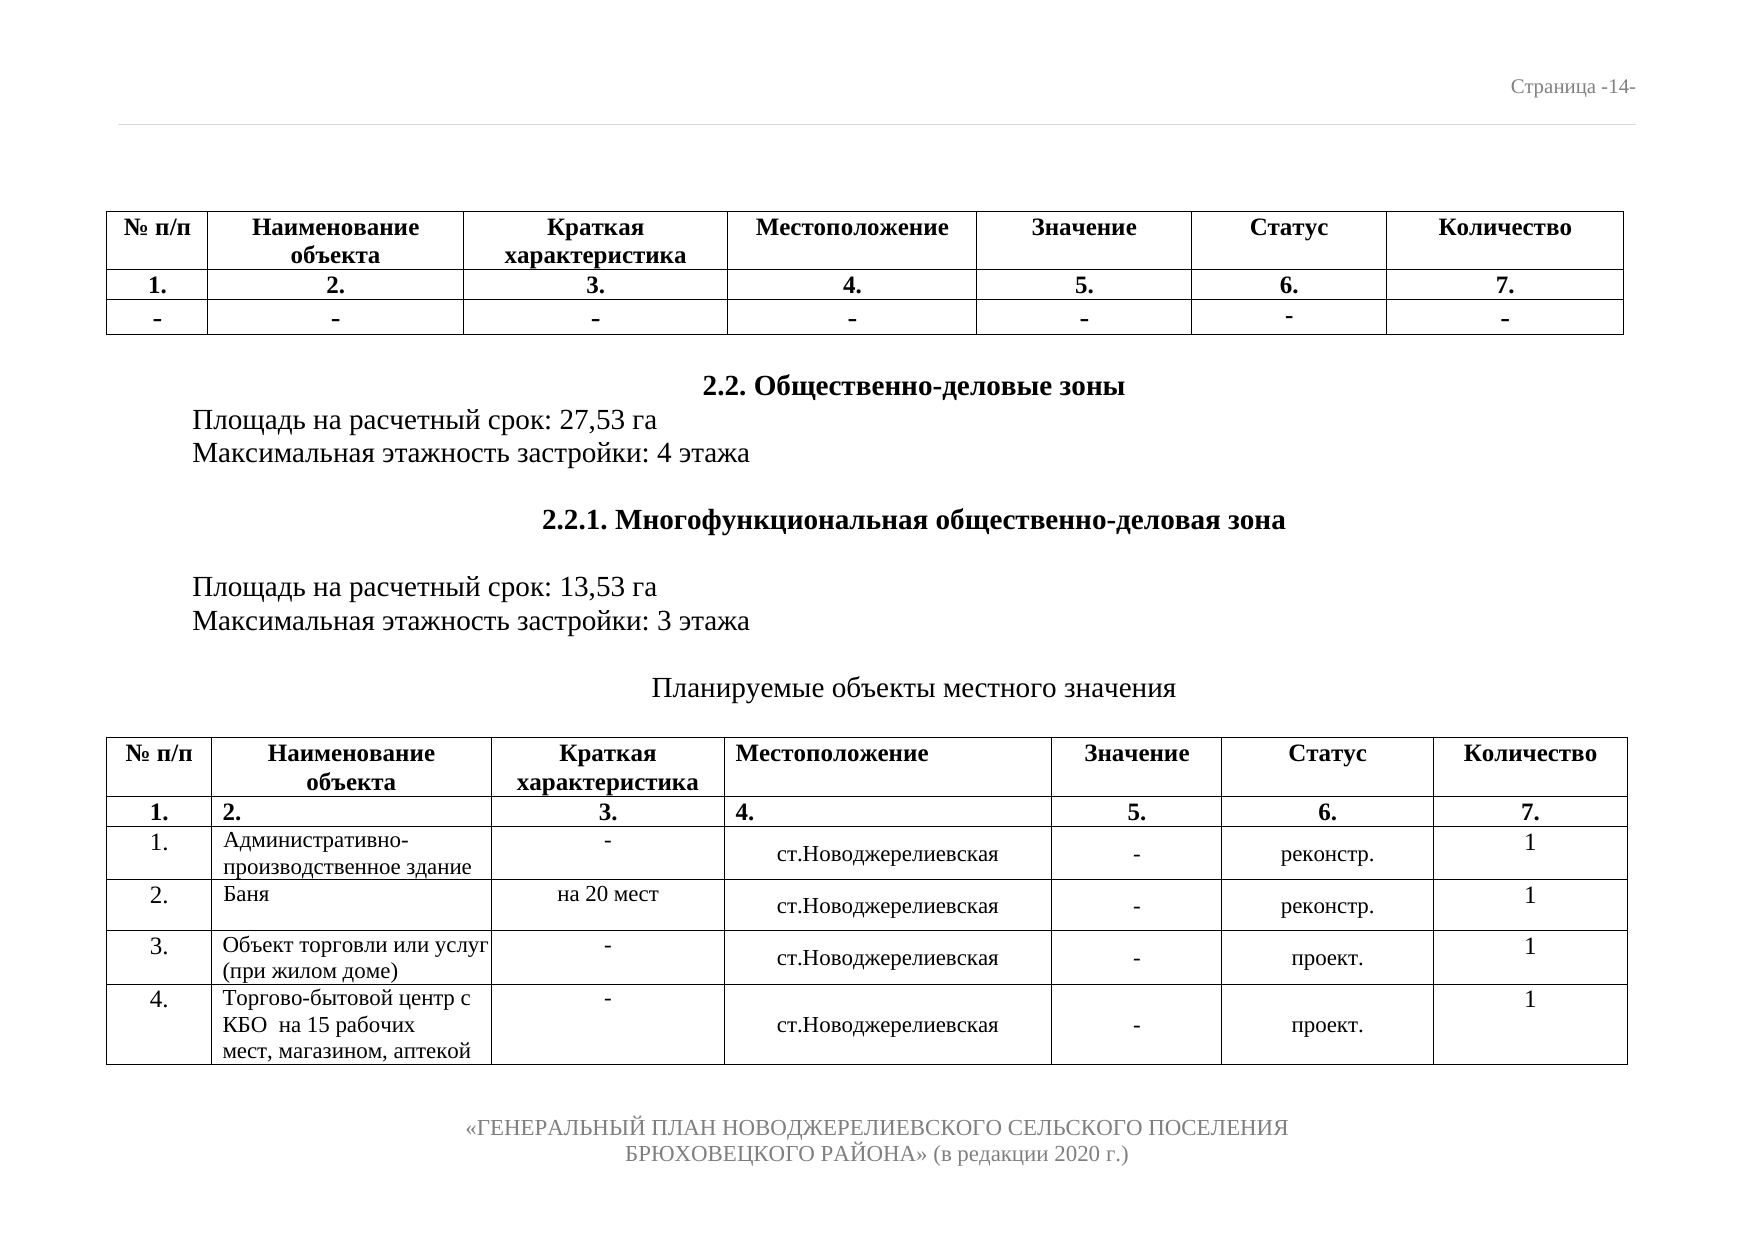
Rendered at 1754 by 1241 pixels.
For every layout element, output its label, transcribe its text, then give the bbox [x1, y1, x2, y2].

table_cell Административно-производственное здание [212, 827, 491, 879]
text Площадь на расчетный срок: 27,53 га [118, 402, 1636, 435]
table_cell реконстр. [1222, 880, 1433, 930]
table_cell 1. [107, 270, 207, 299]
table_cell Баня [212, 880, 491, 930]
table_cell 2. [107, 880, 211, 930]
table_cell - [208, 300, 463, 334]
table_cell 7. [1387, 270, 1623, 299]
table_cell 4. [107, 985, 211, 1063]
table_cell - [728, 300, 976, 334]
text 2.2. Общественно-деловые зоны [133, 368, 1636, 402]
table_cell 3. [492, 797, 724, 826]
table_cell - [1192, 300, 1386, 334]
table_cell на 20 мест [492, 880, 724, 930]
table_cell Объект торговли или услуг (при жилом доме) [212, 931, 491, 983]
table_header Краткая характеристика [464, 212, 727, 269]
table_cell ст.Новоджерелиевская [725, 827, 1051, 879]
table_cell 1 [1434, 827, 1627, 879]
table_cell 1 [1434, 931, 1627, 983]
table_cell ст.Новоджерелиевская [725, 880, 1051, 930]
table_header Количество [1387, 212, 1623, 269]
text Площадь на расчетный срок: 13,53 га [118, 569, 1636, 603]
table_cell 3. [464, 270, 727, 299]
table_cell 7. [1434, 797, 1627, 826]
table_header Наименование объекта [208, 212, 463, 269]
table_header Местоположение [728, 212, 976, 269]
table_cell 5. [1052, 797, 1221, 826]
table_header Краткая характеристика [492, 738, 724, 796]
table_cell - [1387, 300, 1623, 334]
table_cell 2. [208, 270, 463, 299]
text 2.2.1. Многофункциональная общественно-деловая зона [133, 502, 1636, 536]
table_cell - [492, 931, 724, 983]
table_header № п/п [107, 738, 211, 796]
table_header Наименование объекта [212, 738, 491, 796]
table_cell - [492, 827, 724, 879]
table_cell ст.Новоджерелиевская [725, 985, 1051, 1063]
table_cell - [107, 300, 207, 334]
table_cell 3. [107, 931, 211, 983]
table_cell - [1052, 827, 1221, 879]
table_cell реконстр. [1222, 827, 1433, 879]
table_cell 4. [728, 270, 976, 299]
table_cell 5. [977, 270, 1191, 299]
text Максимальная этажность застройки: 4 этажа [118, 435, 1636, 469]
table_cell 1 [1434, 985, 1627, 1063]
table_header Статус [1222, 738, 1433, 796]
table_cell 6. [1192, 270, 1386, 299]
table_header № п/п [107, 212, 207, 269]
table_cell ст.Новоджерелиевская [725, 931, 1051, 983]
table_cell 1 [1434, 880, 1627, 930]
table_header Значение [1052, 738, 1221, 796]
table_cell 4. [725, 797, 1051, 826]
table_cell 1. [107, 827, 211, 879]
table_cell - [1052, 985, 1221, 1063]
table_cell проект. [1222, 931, 1433, 983]
text Максимальная этажность застройки: 3 этажа [118, 603, 1636, 637]
table_cell - [492, 985, 724, 1063]
table_cell - [1052, 880, 1221, 930]
table_header Количество [1434, 738, 1627, 796]
table_cell Торгово-бытовой центр с КБО на 15 рабочих мест, магазином, аптекой [212, 985, 491, 1063]
table_cell 1. [107, 797, 211, 826]
table_header Статус [1192, 212, 1386, 269]
text Планируемые объекты местного значения [118, 670, 1636, 704]
table_cell - [464, 300, 727, 334]
table_header Местоположение [725, 738, 1051, 796]
table_cell 2. [212, 797, 491, 826]
table_cell 6. [1222, 797, 1433, 826]
table_cell - [977, 300, 1191, 334]
table_cell проект. [1222, 985, 1433, 1063]
table_header Значение [977, 212, 1191, 269]
table_cell - [1052, 931, 1221, 983]
